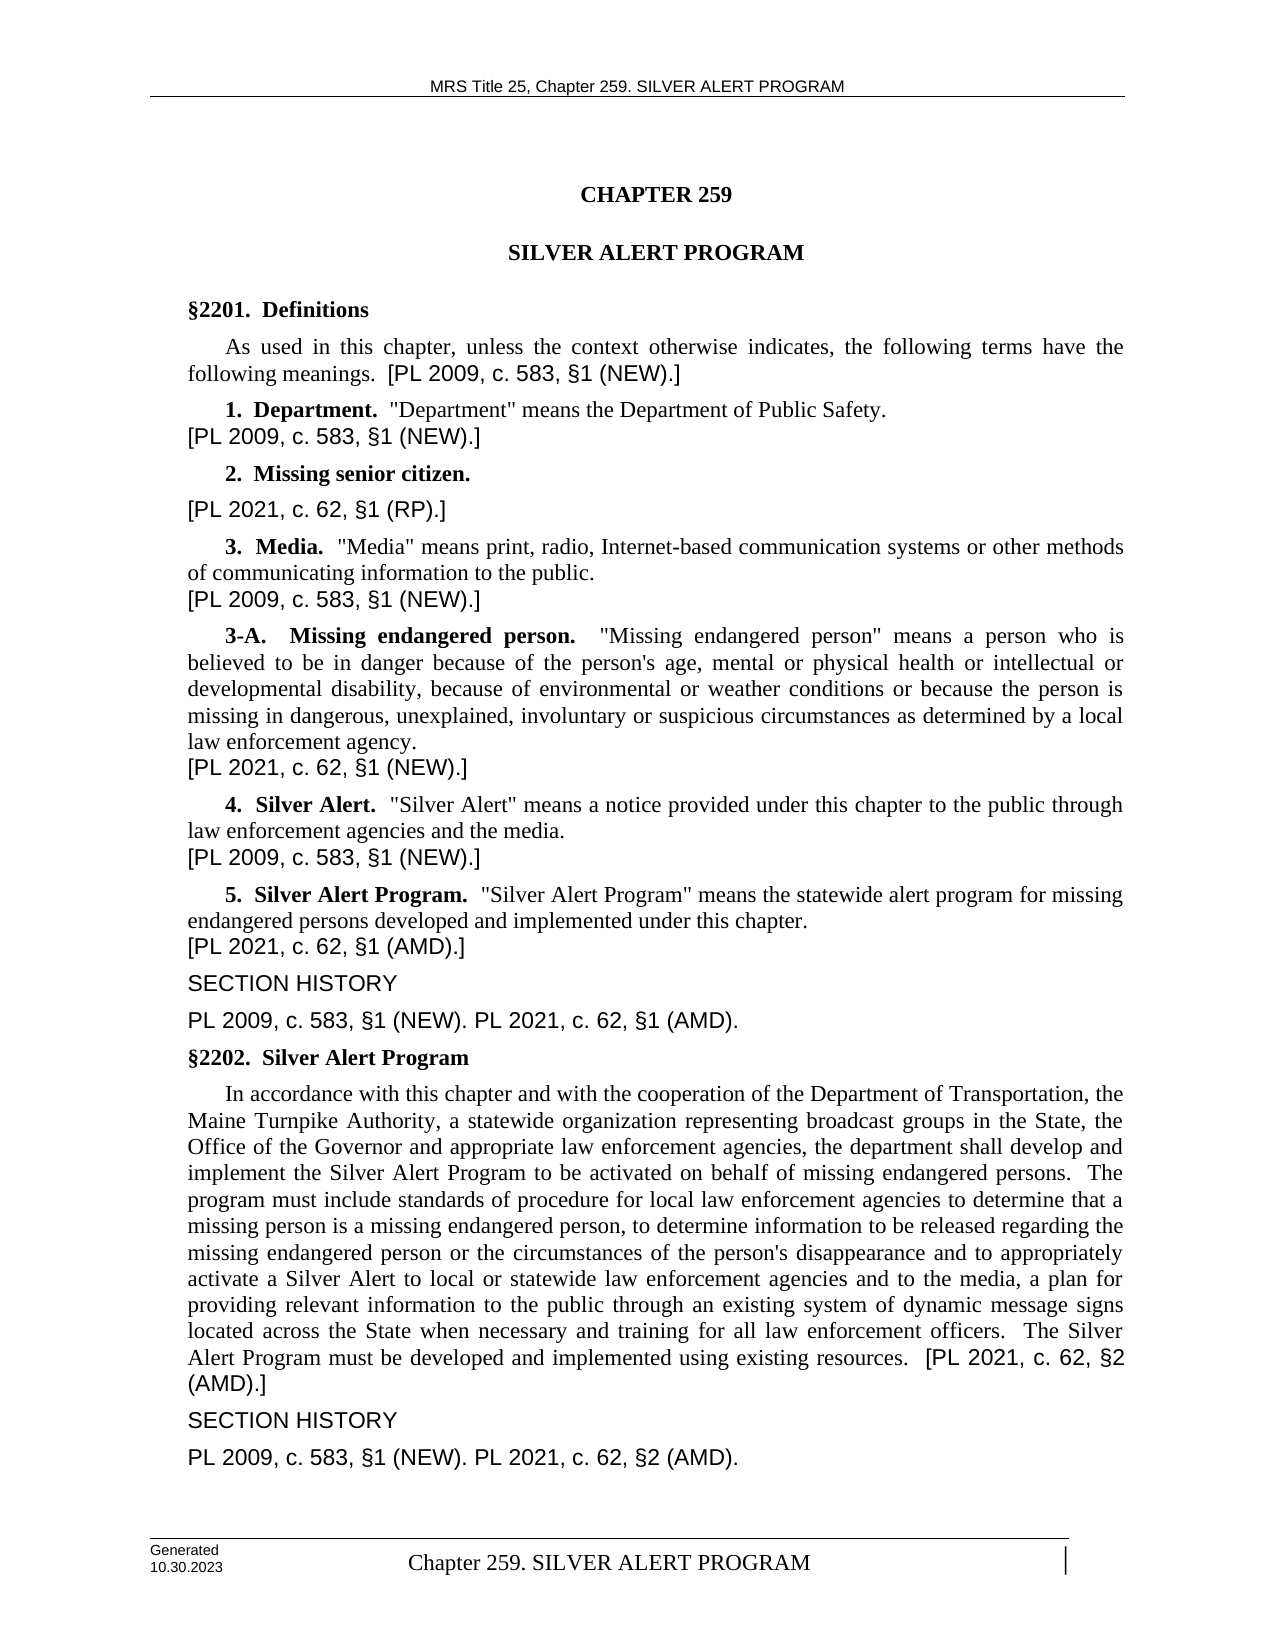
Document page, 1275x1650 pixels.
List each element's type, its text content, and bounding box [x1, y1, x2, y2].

text 5. Silver Alert Program. "Silver Alert Program" means the statewide alert program for missing endangered persons developed and implemented under this chapter. [187, 881, 1125, 933]
text PL 2009, c. 583, §1 (NEW). PL 2021, c. 62, §2 (AMD). [187, 1444, 1125, 1470]
text [PL 2021, c. 62, §1 (AMD).] [187, 933, 1125, 960]
text PL 2009, c. 583, §1 (NEW). PL 2021, c. 62, §1 (AMD). [187, 1007, 1125, 1033]
text [PL 2009, c. 583, §1 (NEW).] [187, 586, 1125, 612]
text As used in this chapter, unless the context otherwise indicates, the following terms have the following meanings. [PL 2009, c. 583, §1 (NEW).] [187, 333, 1125, 386]
text [PL 2021, c. 62, §1 (NEW).] [187, 754, 1125, 781]
text 3-A. Missing endangered person. "Missing endangered person" means a person who is believed to be in danger because of the person's age, mental or physical health or intellectual or developmental disability, because of environmental or weather conditions or because the person is missing in dangerous, unexplained, involuntary or suspicious circumstances as determined by a local law enforcement agency. [187, 623, 1125, 754]
text 2. Missing senior citizen. [187, 459, 1125, 486]
text §2201. Definitions [187, 296, 1125, 323]
text In accordance with this chapter and with the cooperation of the Department of Transportation, the Maine Turnpike Authority, a statewide organization representing broadcast groups in the State, the Office of the Governor and appropriate law enforcement agencies, the department shall develop and implement the Silver Alert Program to be activated on behalf of missing endangered persons. The program must include standards of procedure for local law enforcement agencies to determine that a missing person is a missing endangered person, to determine information to be released regarding the missing endangered person or the circumstances of the person's disappearance and to appropriately activate a Silver Alert to local or statewide law enforcement agencies and to the media, a plan for providing relevant information to the public through an existing system of dynamic message signs located across the State when necessary and training for all law enforcement officers. The Silver Alert Program must be developed and implemented using existing resources. [PL 2021, c. 62, §2 (AMD).] [187, 1080, 1125, 1397]
text [PL 2009, c. 583, §1 (NEW).] [187, 844, 1125, 870]
text 1. Department. "Department" means the Department of Public Safety. [187, 396, 1125, 423]
text §2202. Silver Alert Program [187, 1044, 1125, 1070]
text [PL 2009, c. 583, §1 (NEW).] [187, 423, 1125, 449]
text 3. Media. "Media" means print, radio, Internet-based communication systems or other methods of communicating information to the public. [187, 533, 1125, 586]
text 4. Silver Alert. "Silver Alert" means a notice provided under this chapter to the public through law enforcement agencies and the media. [187, 791, 1125, 844]
text SILVER ALERT PROGRAM [187, 239, 1125, 265]
text SECTION HISTORY [187, 1407, 1125, 1433]
text SECTION HISTORY [187, 970, 1125, 996]
text CHAPTER 259 [187, 181, 1125, 208]
text [PL 2021, c. 62, §1 (RP).] [187, 496, 1125, 523]
